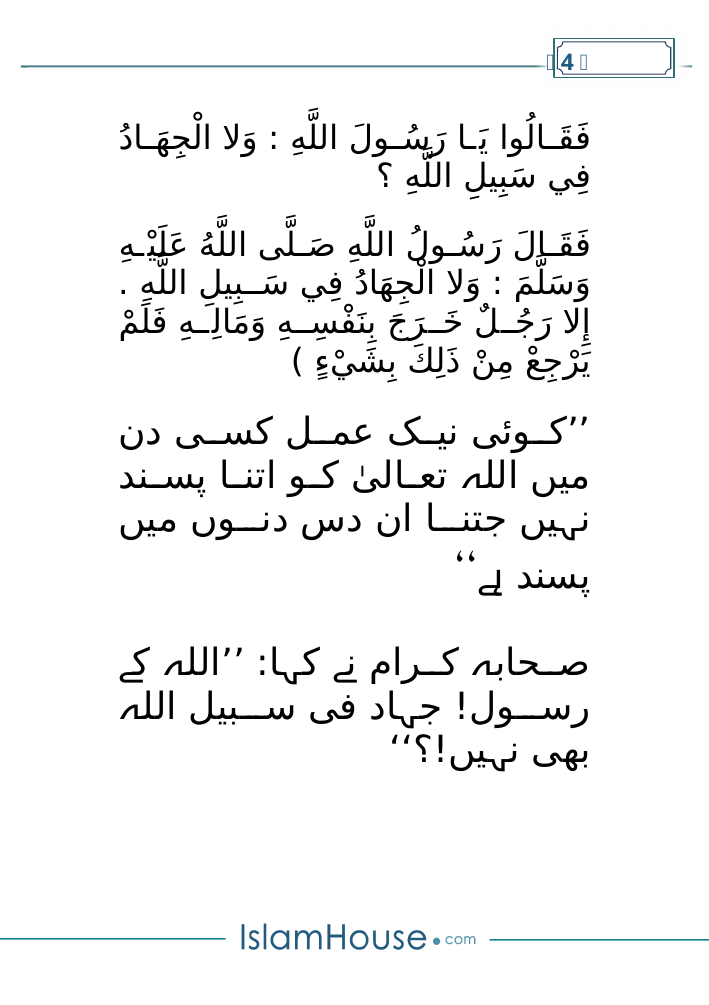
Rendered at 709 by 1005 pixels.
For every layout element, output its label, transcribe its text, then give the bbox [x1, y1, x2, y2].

picture [233, 919, 709, 956]
text صحابہ کرام نے کہا: ’’اللہ کے رسول! جہاد فی سبیل اللہ بھی نہیں!؟‘‘ [118, 641, 591, 772]
picture [0, 918, 226, 955]
text ’’کوئی نیک عمل کسی دن میں اللہ تعالیٰ کو اتنا پسند نہیں جتنا ان دس دنوں میں پسند ہے‘‘ [118, 409, 591, 612]
text فَقَالُوا يَا رَسُولَ اللَّهِ : وَلا الْجِهَادُ فِي سَبِيلِ اللَّهِ ؟ [118, 118, 591, 196]
text فَقَالَ رَسُولُ اللَّهِ صَلَّى اللَّهُ عَلَيْهِ وَسَلَّمَ : وَلا الْجِهَادُ فِي سَبِيلِ اللَّهِ . إِلا رَجُلٌ خَرَجَ بِنَفْسِهِ وَمَالِهِ فَلَمْ يَرْجِعْ مِنْ ذَلِكَ بِشَيْءٍ ) [118, 225, 591, 380]
